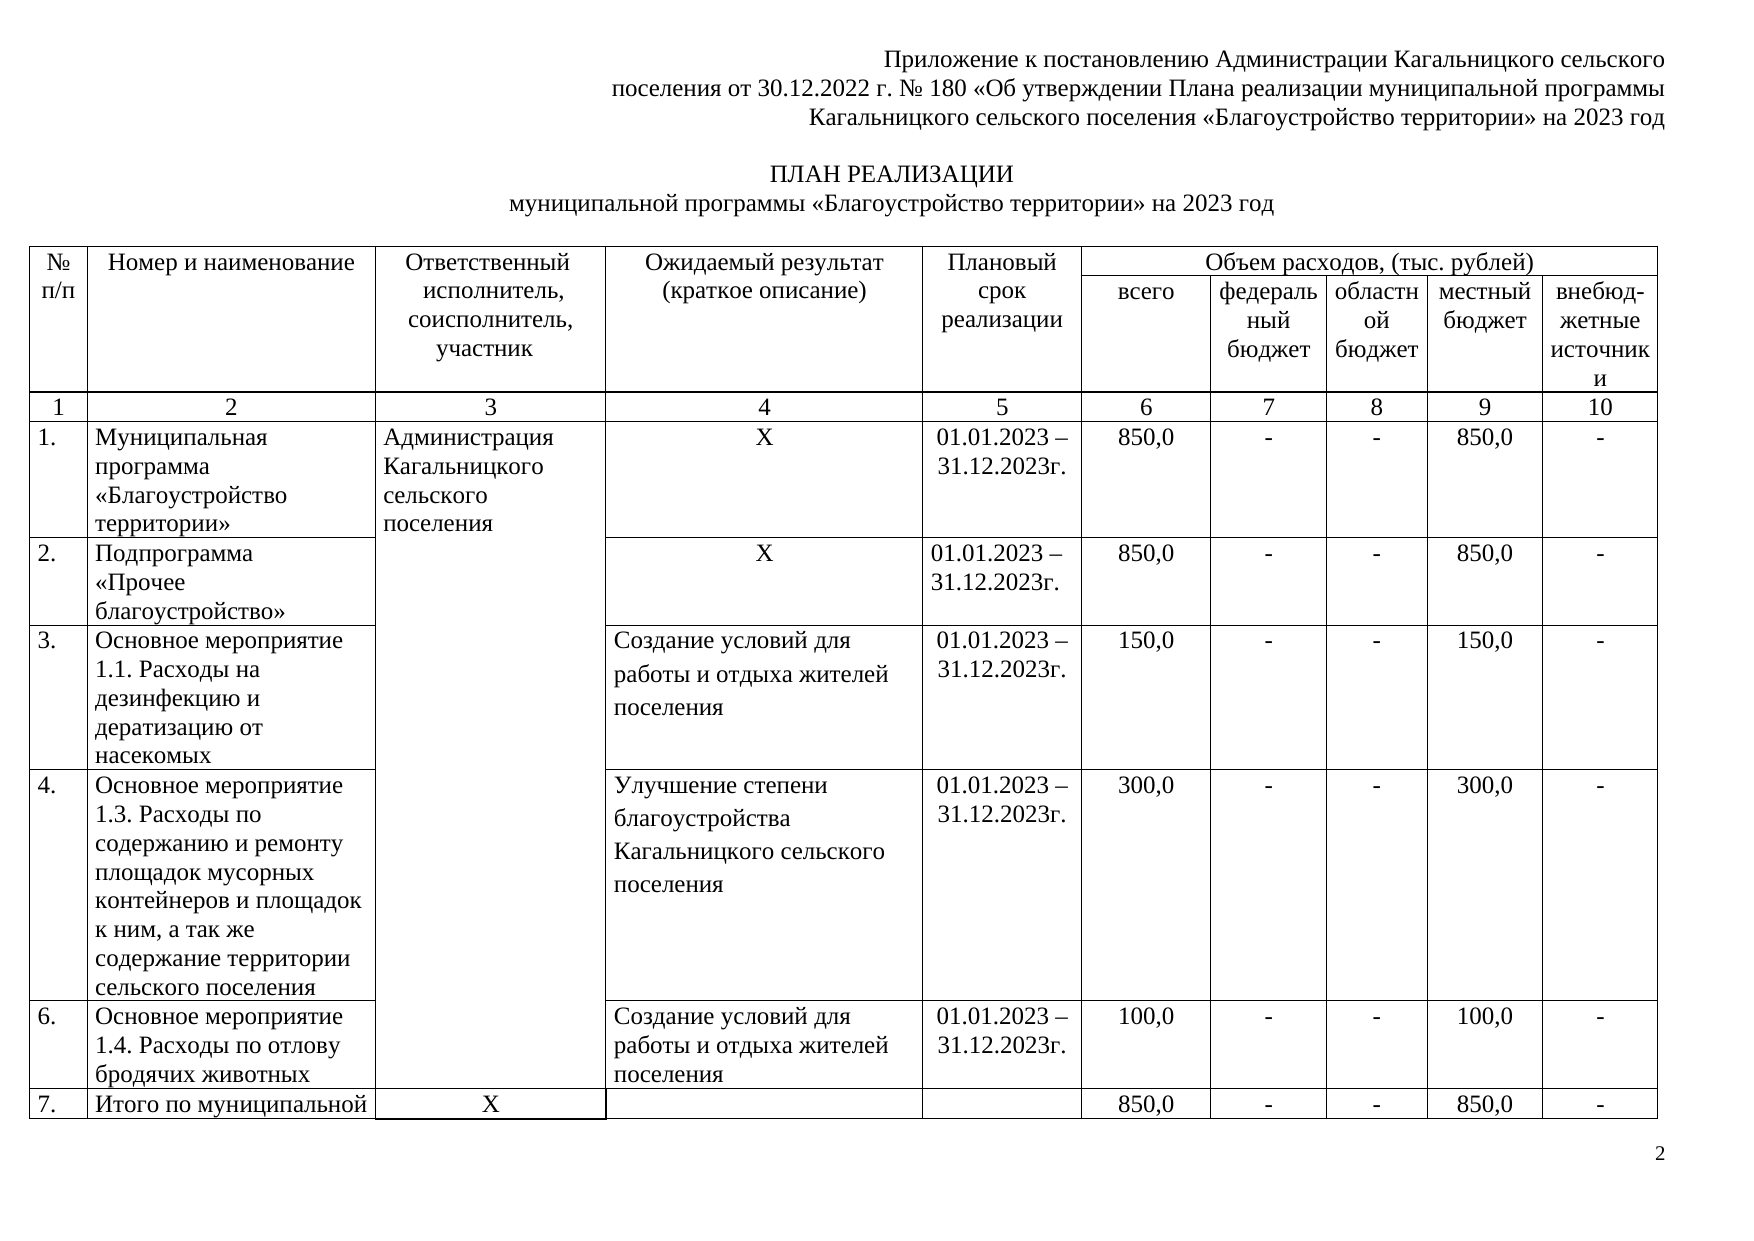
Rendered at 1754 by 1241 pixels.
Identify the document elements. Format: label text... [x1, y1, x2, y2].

table_cell 300,0 [1082, 770, 1210, 1000]
table_cell 850,0 [1428, 538, 1542, 624]
table_cell 9 [1428, 393, 1542, 421]
table_cell 1 [30, 393, 87, 421]
table_cell - [1543, 1089, 1657, 1118]
table_cell всего [1082, 276, 1210, 391]
text Приложение к постановлению Администрации Кагальницкого сельского [118, 44, 1665, 73]
table_cell X [606, 538, 922, 624]
table_cell - [1543, 538, 1657, 624]
table_cell 8 [1327, 393, 1427, 421]
table_cell - [1327, 626, 1427, 769]
table_header Объем расходов, (тыс. рублей) [1082, 247, 1657, 275]
table_cell - [1327, 1001, 1427, 1088]
table_cell 6. [30, 1001, 87, 1088]
table_cell Подпрограмма «Прочее благоустройство» [88, 538, 375, 624]
table_cell Основное мероприятие 1.1. Расходы на дезинфекцию и дератизацию от насекомых [88, 626, 375, 769]
table_cell 01.01.2023 – 31.12.2023г. [923, 538, 1081, 624]
table_cell 7 [1211, 393, 1326, 421]
table_cell 01.01.2023 – 31.12.2023г. [923, 770, 1081, 1000]
table_cell - [1211, 422, 1326, 537]
table_header № п/п [30, 247, 87, 391]
text поселения от 30.12.2022 г. № 180 «Об утверждении Плана реализации муниципальной программы [118, 73, 1665, 102]
table_cell [923, 1089, 1081, 1118]
table_cell Администрация Кагальницкого сельского поселения [376, 422, 605, 1088]
table_cell 1. [30, 422, 87, 537]
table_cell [88, 1089, 375, 1118]
table_cell - [1211, 770, 1326, 1000]
table_cell X [376, 1089, 605, 1118]
table_cell 150,0 [1082, 626, 1210, 769]
table_cell 01.01.2023 – 31.12.2023г. [923, 422, 1081, 537]
table_cell [607, 1089, 922, 1118]
table_cell - [1543, 626, 1657, 769]
table_cell - [1211, 626, 1326, 769]
table_header Ответственный исполнитель, соисполнитель, участник [376, 247, 605, 391]
table_cell - [1543, 770, 1657, 1000]
table_cell - [1211, 538, 1326, 624]
text Кагальницкого сельского поселения «Благоустройство территории» на 2023 год [118, 102, 1665, 131]
table_cell местный бюджет [1428, 276, 1542, 391]
table_cell Основное мероприятие 1.3. Расходы по содержанию и ремонту площадок мусорных контейнеров и площадок к ним, а так же содержание территории сельского поселения [88, 770, 375, 1000]
table_cell 2. [30, 538, 87, 624]
table_cell - [1327, 538, 1427, 624]
table_cell 150,0 [1428, 626, 1542, 769]
table_cell 10 [1543, 393, 1657, 421]
table_cell - [1327, 1089, 1427, 1118]
table_cell областной бюджет [1327, 276, 1427, 391]
table_header Номер и наименование [88, 247, 375, 391]
table_cell - [1543, 1001, 1657, 1088]
table_cell внебюд-жетные источники [1543, 276, 1657, 391]
table_cell 850,0 [1082, 422, 1210, 537]
table_cell 300,0 [1428, 770, 1542, 1000]
table_cell 850,0 [1082, 538, 1210, 624]
text ПЛАН РЕАЛИЗАЦИИ [118, 159, 1665, 188]
table_cell 3. [30, 626, 87, 769]
table_cell 850,0 [1082, 1089, 1210, 1118]
table_cell - [1211, 1089, 1326, 1118]
table_cell 100,0 [1082, 1001, 1210, 1088]
table_cell федеральный бюджет [1211, 276, 1326, 391]
table_cell Муниципальная программа «Благоустройство территории» [88, 422, 375, 537]
table_cell 01.01.2023 – 31.12.2023г. [923, 626, 1081, 769]
table_cell 3 [376, 393, 605, 421]
table_cell 100,0 [1428, 1001, 1542, 1088]
table_header Ожидаемый результат (краткое описание) [606, 247, 922, 391]
table_cell 2 [88, 393, 375, 421]
table_cell 01.01.2023 – 31.12.2023г. [923, 1001, 1081, 1088]
table_cell 4. [30, 770, 87, 1000]
text муниципальной программы «Благоустройство территории» на 2023 год [118, 188, 1665, 217]
table_cell - [1543, 422, 1657, 537]
table_cell Создание условий для работы и отдыха жителей поселения [606, 1001, 922, 1088]
table_cell 7. [30, 1089, 87, 1118]
table_header Плановый срок реализации [923, 247, 1081, 391]
table_cell Улучшение степени благоустройства Кагальницкого сельского поселения [606, 770, 922, 1000]
table_cell 850,0 [1428, 422, 1542, 537]
table_cell 850,0 [1428, 1089, 1542, 1118]
table_cell 4 [606, 393, 922, 421]
table_cell - [1327, 770, 1427, 1000]
table_cell X [606, 422, 922, 537]
table_cell Создание условий для работы и отдыха жителей поселения [606, 626, 922, 769]
table_cell Основное мероприятие 1.4. Расходы по отлову бродячих животных [88, 1001, 375, 1088]
table_cell 5 [923, 393, 1081, 421]
table_cell 6 [1082, 393, 1210, 421]
table_cell - [1327, 422, 1427, 537]
table_cell - [1211, 1001, 1326, 1088]
